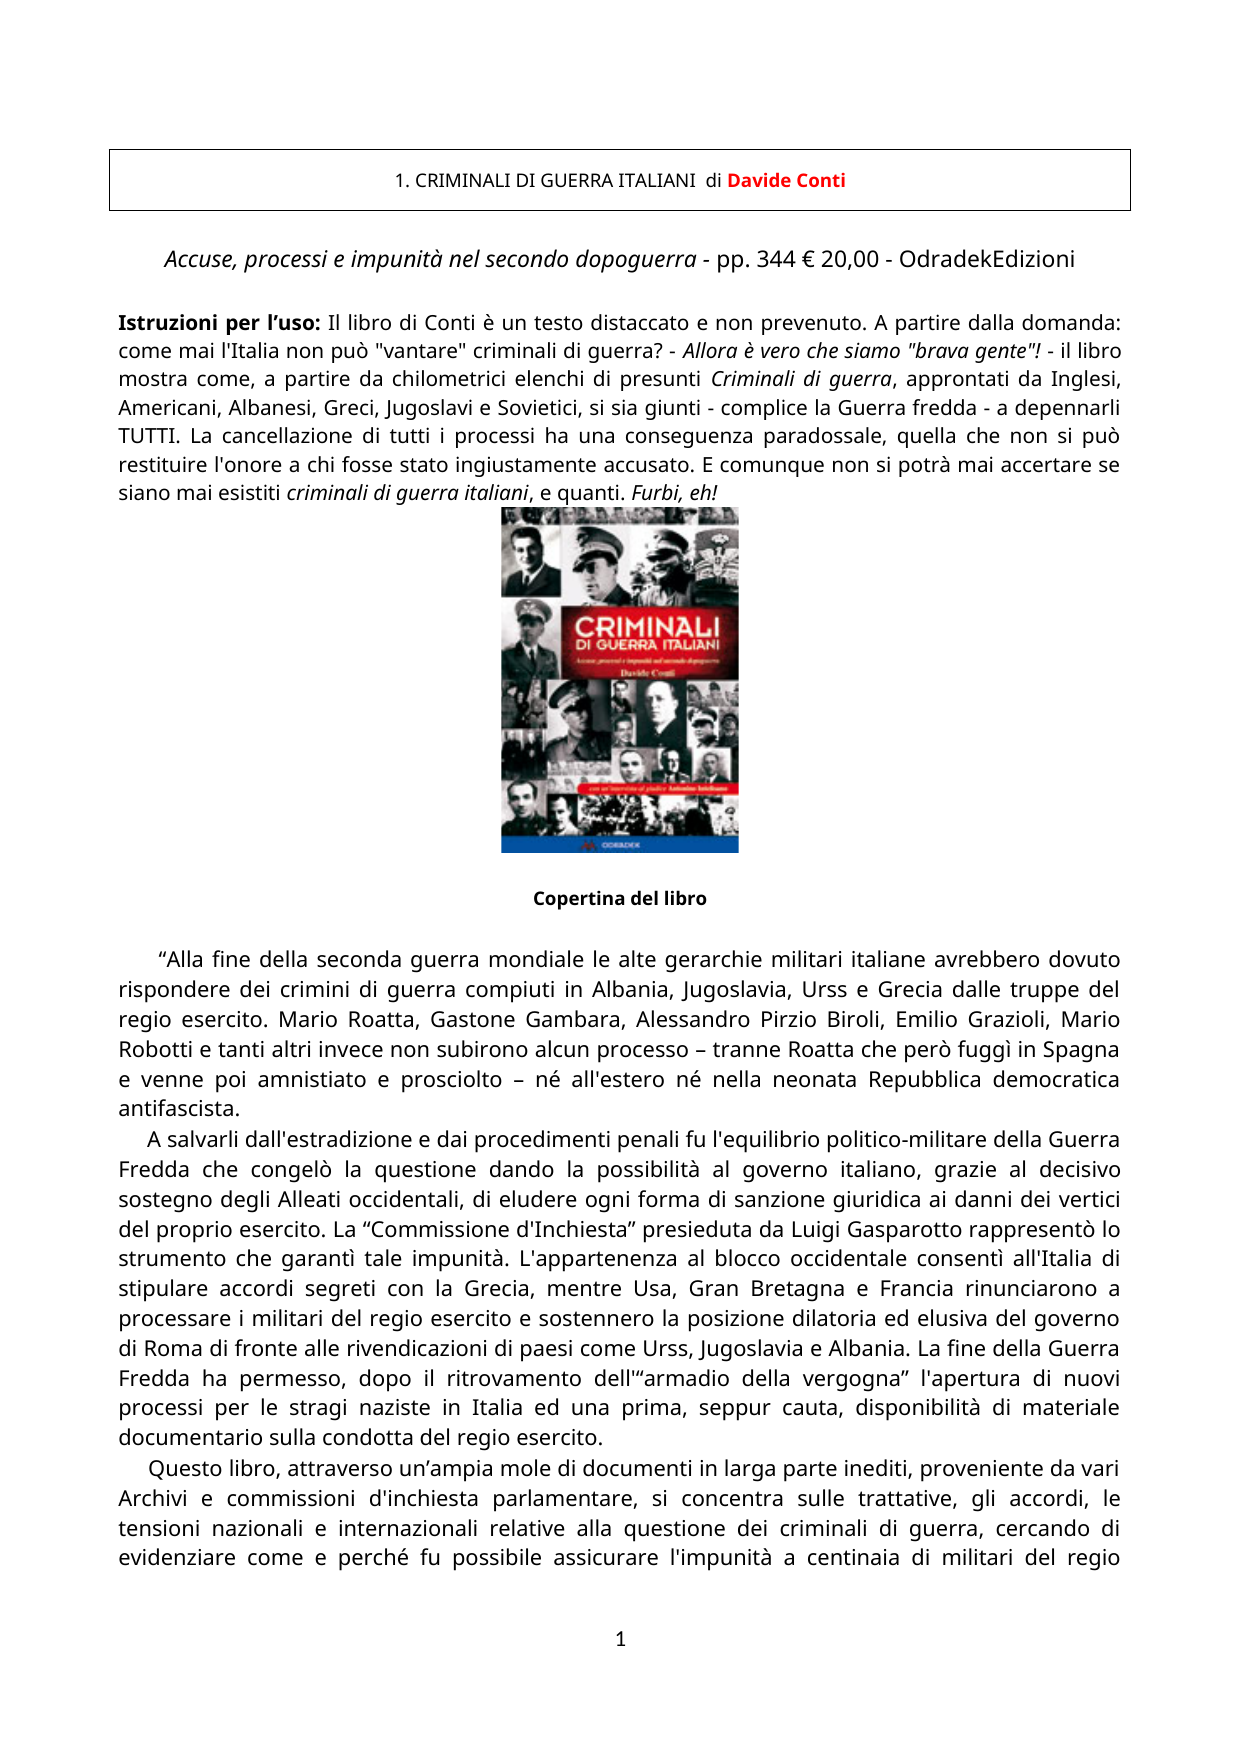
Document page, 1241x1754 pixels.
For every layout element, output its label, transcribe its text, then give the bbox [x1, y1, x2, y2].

picture [501, 507, 739, 853]
text A salvarli dall'estradizione e dai procedimenti penali fu l'equilibrio politico-militare della Guerra Fredda che congelò la questione dando la possibilità al governo italiano, grazie al decisivo sostegno degli Alleati occidentali, di eludere ogni forma di sanzione giuridica ai danni dei vertici del proprio esercito. La “Commissione d'Inchiesta” presieduta da Luigi Gasparotto rappresentò lo strumento che garantì tale impunità. L'appartenenza al blocco occidentale consentì all'Italia di stipulare accordi segreti con la Grecia, mentre Usa, Gran Bretagna e Francia rinunciarono a processare i militari del regio esercito e sostennero la posizione dilatoria ed elusiva del governo di Roma di fronte alle rivendicazioni di paesi come Urss, Jugoslavia e Albania. La fine della Guerra Fredda ha permesso, dopo il ritrovamento dell'“armadio della vergogna” l'apertura di nuovi processi per le stragi naziste in Italia ed una prima, seppur cauta, disponibilità di materiale documentario sulla condotta del regio esercito. [118, 1124, 1122, 1452]
text “Alla fine della seconda guerra mondiale le alte gerarchie militari italiane avrebbero dovuto rispondere dei crimini di guerra compiuti in Albania, Jugoslavia, Urss e Grecia dalle truppe del regio esercito. Mario Roatta, Gastone Gambara, Alessandro Pirzio Biroli, Emilio Grazioli, Mario Robotti e tanti altri invece non subirono alcun processo – tranne Roatta che però fuggì in Spagna e venne poi amnistiato e prosciolto – né all'estero né nella neonata Repubblica democratica antifascista. [118, 944, 1122, 1123]
text Istruzioni per l’uso: Il libro di Conti è un testo distaccato e non prevenuto. A partire dalla domanda: come mai l'Italia non può "vantare" criminali di guerra? - Allora è vero che siamo "brava gente"! - il libro mostra come, a partire da chilometrici elenchi di presunti Criminali di guerra, approntati da Inglesi, Americani, Albanesi, Greci, Jugoslavi e Sovietici, si sia giunti - complice la Guerra fredda - a depennarli TUTTI. La cancellazione di tutti i processi ha una conseguenza paradossale, quella che non si può restituire l'onore a chi fosse stato ingiustamente accusato. E comunque non si potrà mai accertare se siano mai esistiti criminali di guerra italiani, e quanti. Furbi, eh! [118, 308, 1122, 507]
text Accuse, processi e impunità nel secondo dopoguerra - pp. 344 € 20,00 - OdradekEdizioni [118, 212, 1122, 274]
text Copertina del libro [118, 886, 1122, 911]
text 1. CRIMINALI DI GUERRA ITALIANI di Davide Conti [110, 164, 1130, 192]
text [118, 1453, 1122, 1572]
